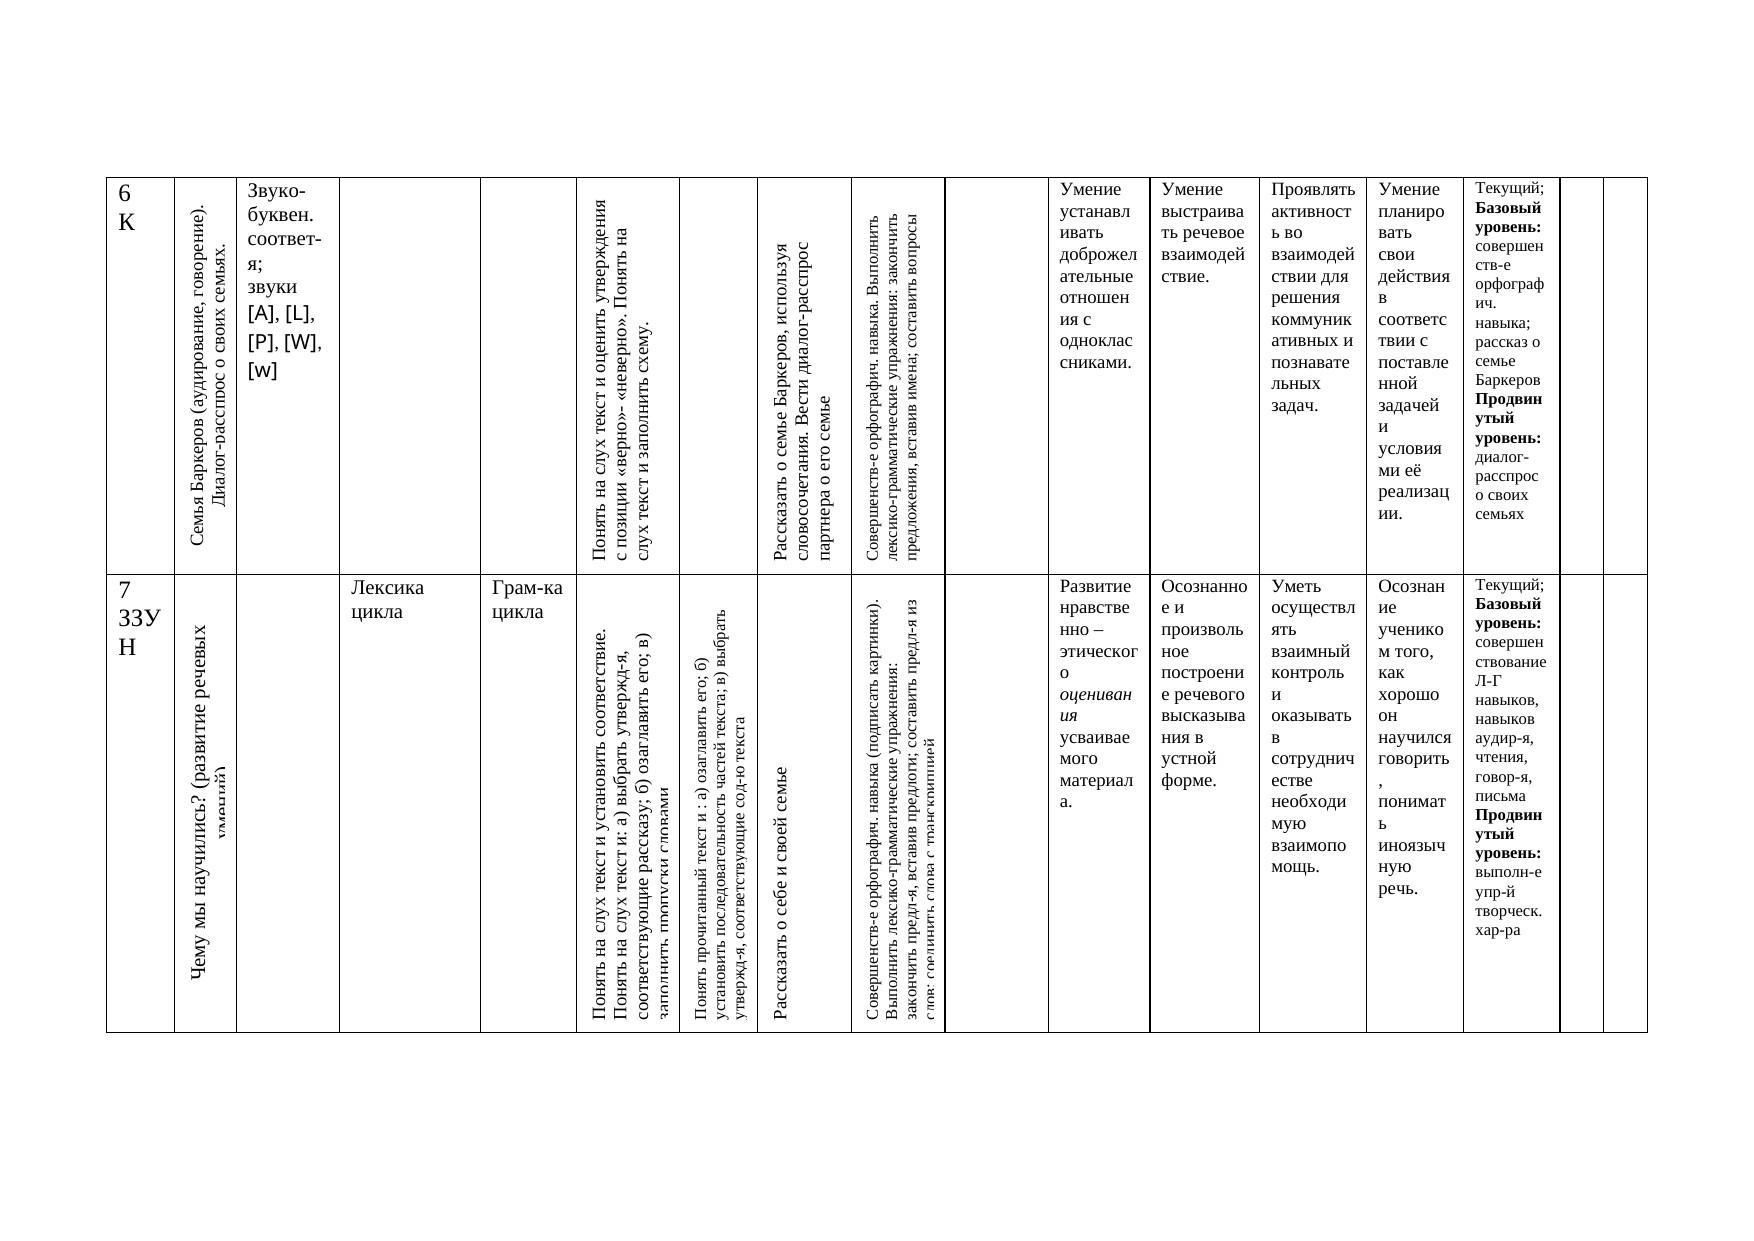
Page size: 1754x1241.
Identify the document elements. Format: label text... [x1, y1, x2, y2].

table_cell Уметь осуществлять взаимный контроль и оказывать в сотрудничестве необходимую взаимопомощь. [1260, 575, 1366, 1032]
table_cell [481, 178, 576, 574]
table_cell Совершенств-е орфографич. навыка (подписать картинки). Выполнить лексико-грамматические упражнения: закончить предл-я, вставив предлоги; составить предл-я из слов; соединить слова с транскрипцией [852, 575, 944, 1032]
table_cell Семья Баркеров (аудирование, говорение). Диалог-расспрос о своих семьях. [175, 178, 236, 574]
table_cell Умение выстраивать речевое взаимодействие. [1151, 178, 1259, 574]
table_cell Понять на слух текст и оценить утверждения с позиции «верно»- «неверно». Понять на слух текст и заполнить схему. [577, 178, 679, 574]
table_cell [1561, 575, 1603, 1032]
table_cell Совершенств-е орфографич. навыка. Выполнить лексико-грамматические упражнения: закончить предложения, вставив имена; составить вопросы [852, 178, 944, 574]
table_cell Осознание учеником того, как хорошо он научился говорить, понимать иноязычную речь. [1367, 575, 1463, 1032]
table_cell Умение устанавливать доброжелательные отношения с одноклассниками. [1049, 178, 1149, 574]
table_cell Чему мы научились? (развитие речевых умений) [175, 575, 236, 1032]
table_cell Текущий; Базовый уровень: совершенств-е орфографич. навыка; рассказ о семье Баркеров Продвинутый уровень: диалог-расспрос о своих семьях [1464, 178, 1559, 574]
table_cell [1604, 575, 1647, 1032]
table_cell [1604, 178, 1647, 574]
table_cell Звуко-буквен. соответ-я; звуки [A], [L], [P], [W], [w] [237, 178, 339, 574]
table_cell 6 К [107, 178, 174, 574]
table_cell Понять прочитанный текст и : а) озаглавить его; б) установить последовательность частей текста; в) выбрать утвержд-я, соответствующие сод-ю текста [680, 575, 757, 1032]
table_cell [946, 575, 1048, 1032]
table_cell [946, 178, 1048, 574]
table_cell Текущий; Базовый уровень: совершенствование Л-Г навыков, навыков аудир-я, чтения, говор-я, письма Продвинутый уровень: выполн-е упр-й творческ. хар-ра [1464, 575, 1559, 1032]
table_cell Лексика цикла [340, 575, 480, 1032]
table_cell Осознанное и произвольное построение речевого высказывания в устной форме. [1151, 575, 1259, 1032]
table_cell Грам-ка цикла [481, 575, 576, 1032]
table_cell Рассказать о семье Баркеров, используя словосочетания. Вести диалог-расспрос партнера о его семье [758, 178, 851, 574]
table_cell Рассказать о себе и своей семье [758, 575, 851, 1032]
table_cell [1561, 178, 1603, 574]
table_cell Проявлять активность во взаимодействии для решения коммуникативных и познавательных задач. [1260, 178, 1366, 574]
table_cell Понять на слух текст и установить соответствие. Понять на слух текст и: а) выбрать утвержд-я, соответствующие рассказу; б) озаглавить его; в) заполнить пропуски словами [577, 575, 679, 1032]
table_cell [680, 178, 757, 574]
table_cell Развитие нравственно – этического оценивания усваиваемого материала. [1049, 575, 1149, 1032]
table_cell Умение планировать свои действия в соответствии с поставленной задачей и условиями её реализации. [1367, 178, 1463, 574]
table_cell [237, 575, 339, 1032]
table_cell 7 ЗЗУН [107, 575, 174, 1032]
table_cell [340, 178, 480, 574]
